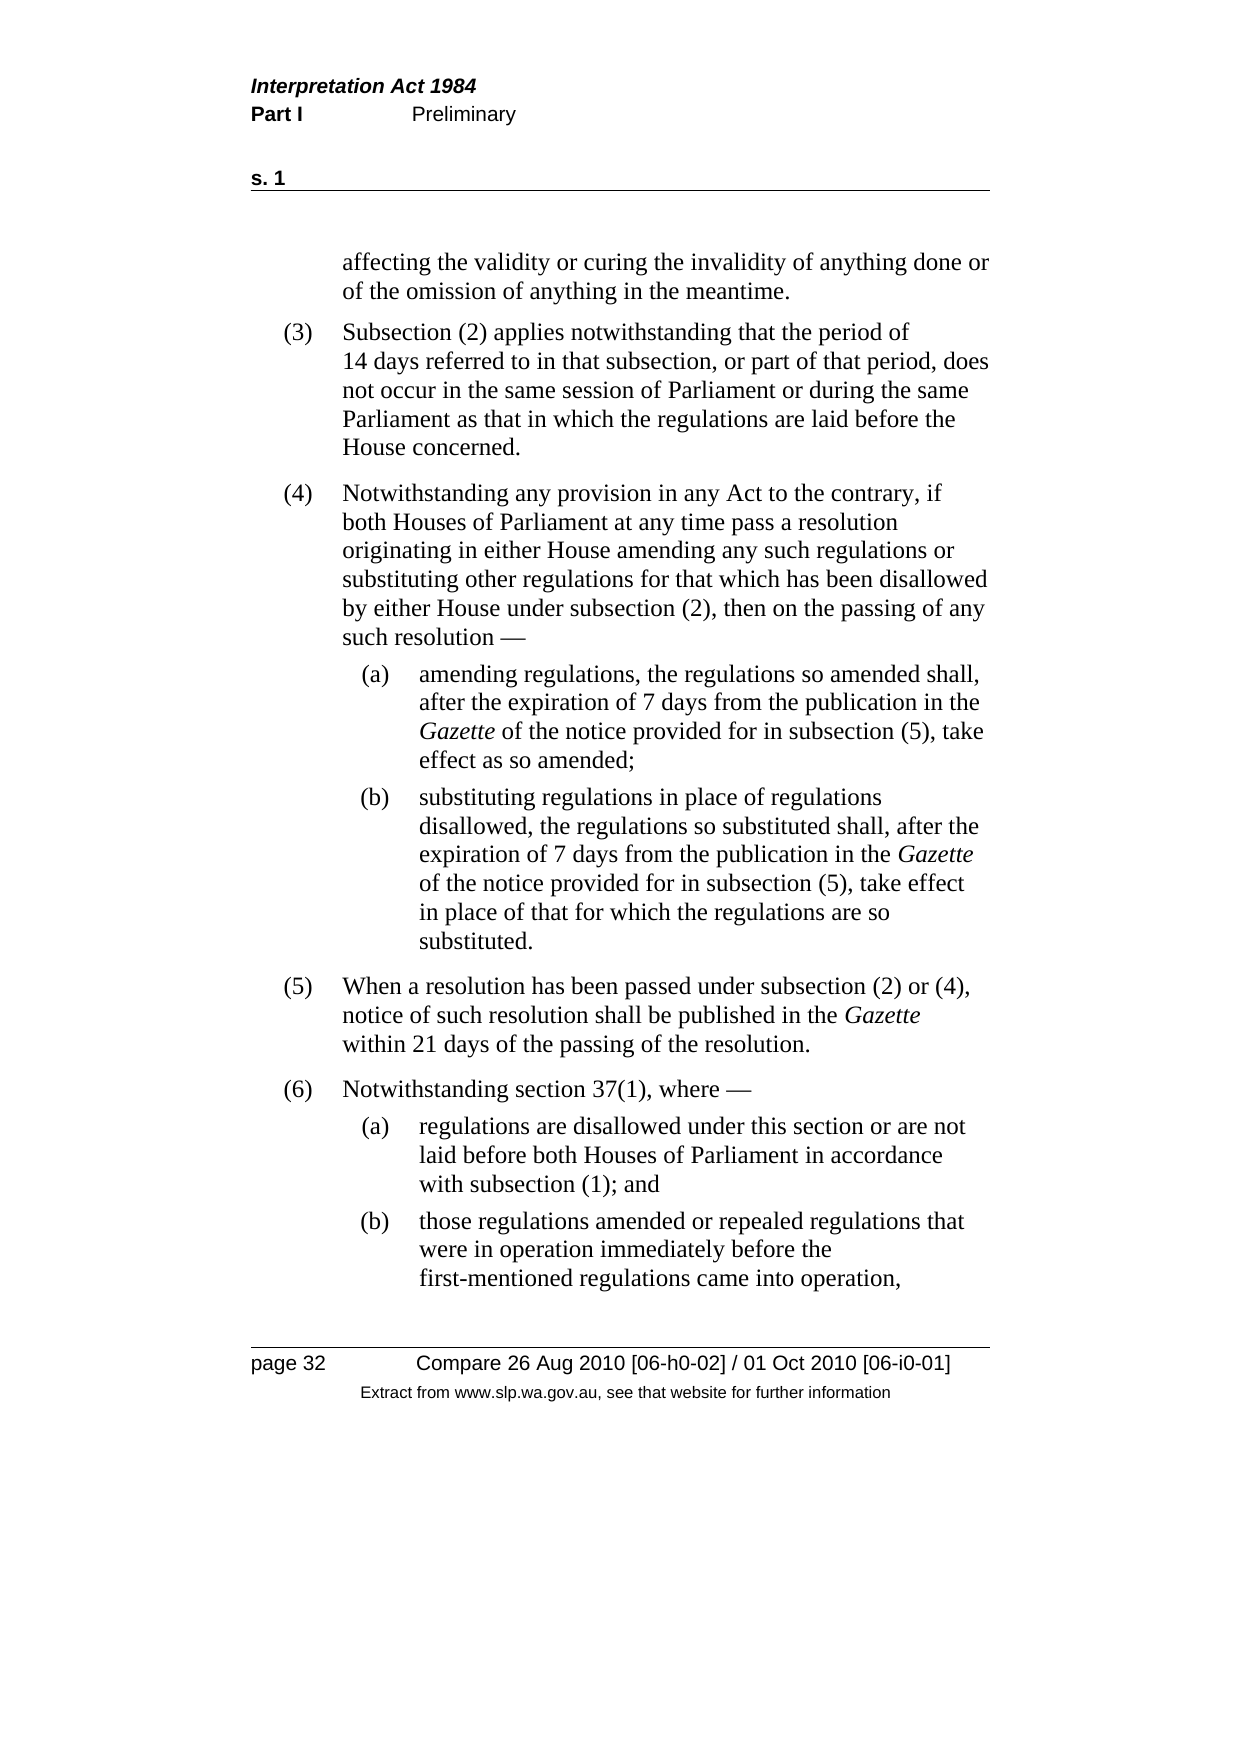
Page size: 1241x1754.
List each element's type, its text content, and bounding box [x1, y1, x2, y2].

text (6) Notwithstanding section 37(1), where — [251, 1074, 990, 1103]
text (4) Notwithstanding any provision in any Act to the contrary, if both Houses of Parliament at any time pass a resolution originating in either House amending any such regulations or substituting other regulations for that which has been disallowed by either House under subsection (2), then on the passing of any such resolution — [251, 478, 990, 650]
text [251, 247, 990, 305]
text (b) those regulations amended or repealed regulations that were in operation immediately before the first-mentioned regulations came into operation, [251, 1206, 990, 1292]
text (3) Subsection (2) applies notwithstanding that the period of 14 days referred to in that subsection, or part of that period, does not occur in the same session of Parliament or during the same Parliament as that in which the regulations are laid before the House concerned. [251, 317, 990, 461]
text (b) substituting regulations in place of regulations disallowed, the regulations so substituted shall, after the expiration of 7 days from the publication in the Gazette of the notice provided for in subsection (5), take effect in place of that for which the regulations are so substituted. [251, 782, 990, 954]
text (a) amending regulations, the regulations so amended shall, after the expiration of 7 days from the publication in the Gazette of the notice provided for in subsection (5), take effect as so amended; [251, 659, 990, 774]
text (a) regulations are disallowed under this section or are not laid before both Houses of Parliament in accordance with subsection (1); and [251, 1111, 990, 1197]
text (5) When a resolution has been passed under subsection (2) or (4), notice of such resolution shall be published in the Gazette within 21 days of the passing of the resolution. [251, 971, 990, 1057]
